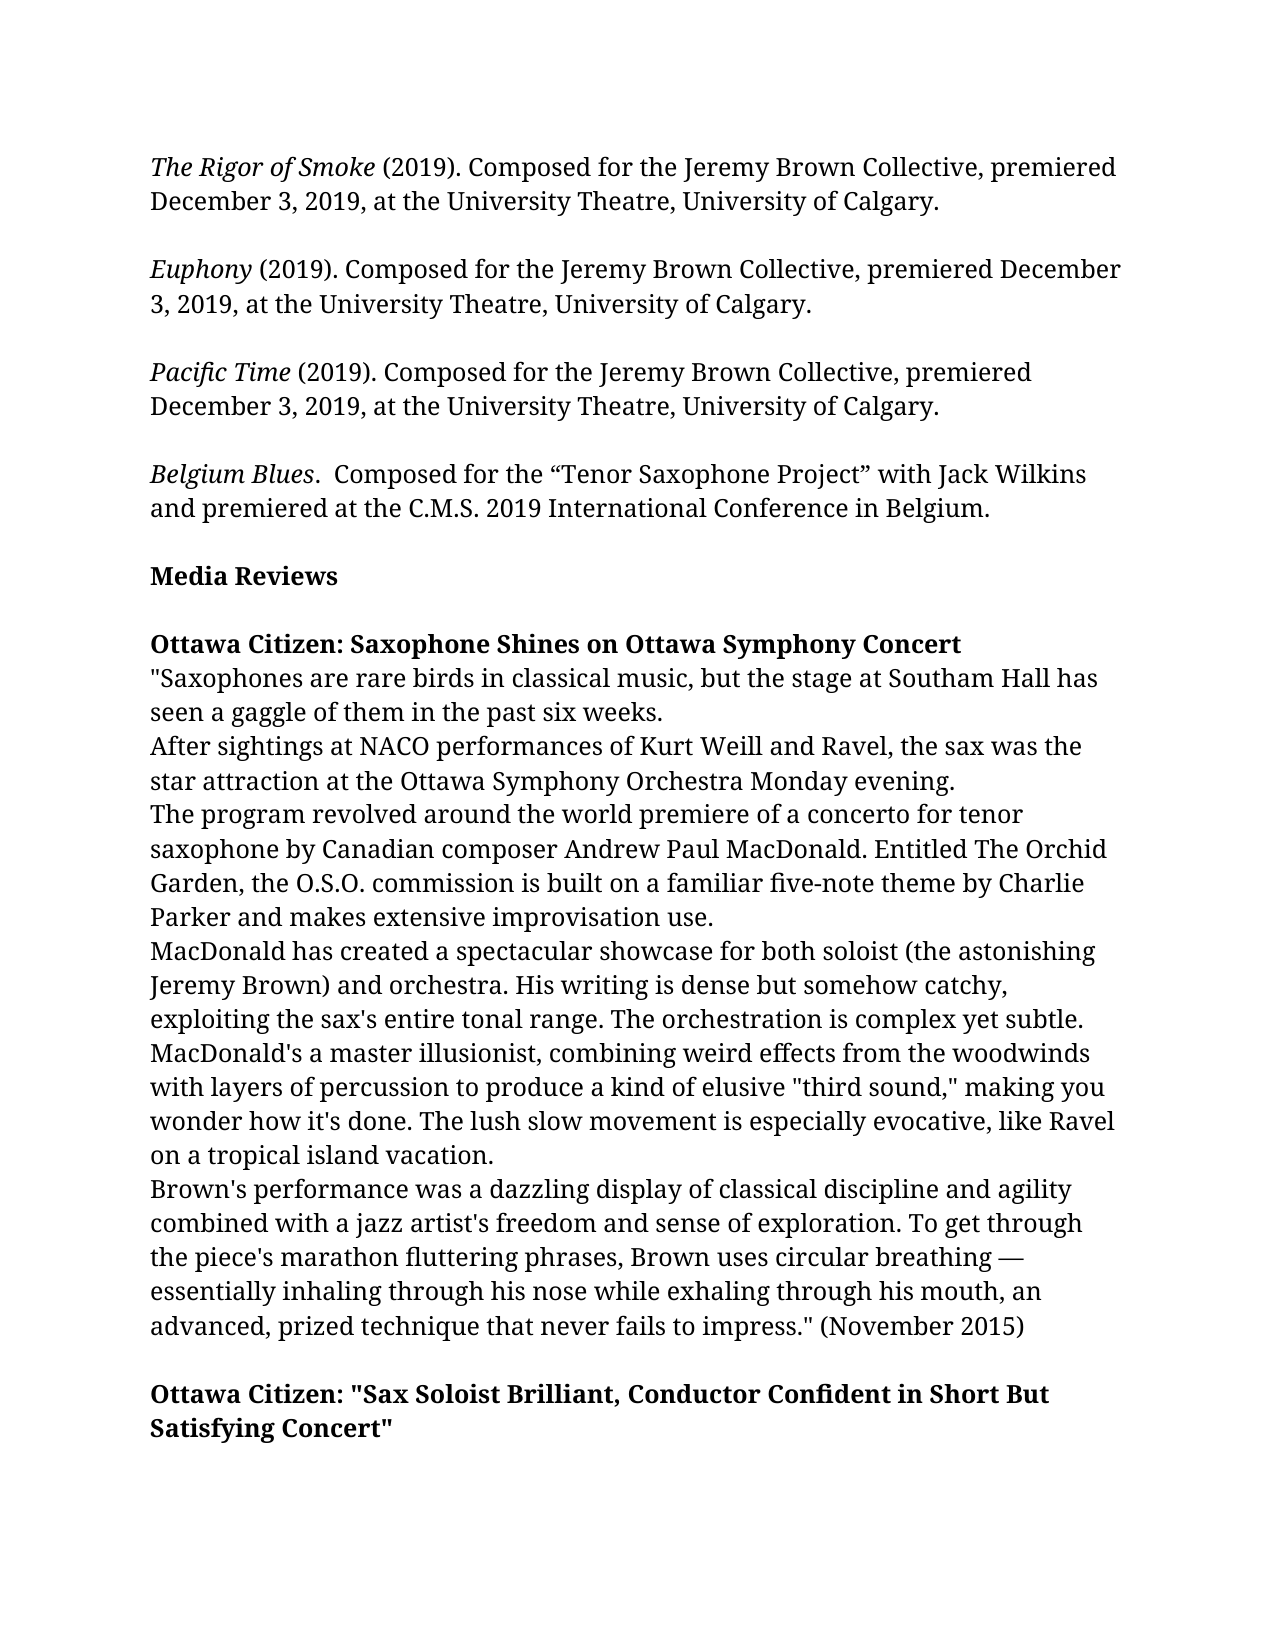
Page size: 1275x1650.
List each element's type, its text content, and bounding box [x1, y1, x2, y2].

text Ottawa Citizen: "Sax Soloist Brilliant, Conductor Confident in Short But Satisfying Concert" [150, 1376, 1125, 1444]
text "Saxophones are rare birds in classical music, but the stage at Southam Hall has seen a gaggle of them in the past six weeks. [150, 661, 1125, 729]
text Pacific Time (2019). Composed for the Jeremy Brown Collective, premiered December 3, 2019, at the University Theatre, University of Calgary. [150, 354, 1125, 422]
text After sightings at NACO performances of Kurt Weill and Ravel, the sax was the star attraction at the Ottawa Symphony Orchestra Monday evening. [150, 729, 1125, 797]
text Ottawa Citizen: Saxophone Shines on Ottawa Symphony Concert [150, 627, 1125, 661]
text The Rigor of Smoke (2019). Composed for the Jeremy Brown Collective, premiered December 3, 2019, at the University Theatre, University of Calgary. [150, 150, 1125, 218]
text Media Reviews [150, 559, 1125, 593]
text Brown's performance was a dazzling display of classical discipline and agility combined with a jazz artist's freedom and sense of exploration. To get through the piece's marathon fluttering phrases, Brown uses circular breathing — essentially inhaling through his nose while exhaling through his mouth, an advanced, prized technique that never fails to impress." (November 2015) [150, 1172, 1125, 1342]
text Euphony (2019). Composed for the Jeremy Brown Collective, premiered December 3, 2019, at the University Theatre, University of Calgary. [150, 252, 1125, 320]
text Belgium Blues. Composed for the “Tenor Saxophone Project” with Jack Wilkins and premiered at the C.M.S. 2019 International Conference in Belgium. [150, 457, 1125, 525]
text The program revolved around the world premiere of a concerto for tenor saxophone by Canadian composer Andrew Paul MacDonald. Entitled The Orchid Garden, the O.S.O. commission is built on a familiar five-note theme by Charlie Parker and makes extensive improvisation use. [150, 797, 1125, 933]
text MacDonald has created a spectacular showcase for both soloist (the astonishing Jeremy Brown) and orchestra. His writing is dense but somehow catchy, exploiting the sax's entire tonal range. The orchestration is complex yet subtle. MacDonald's a master illusionist, combining weird effects from the woodwinds with layers of percussion to produce a kind of elusive "third sound," making you wonder how it's done. The lush slow movement is especially evocative, like Ravel on a tropical island vacation. [150, 933, 1125, 1172]
